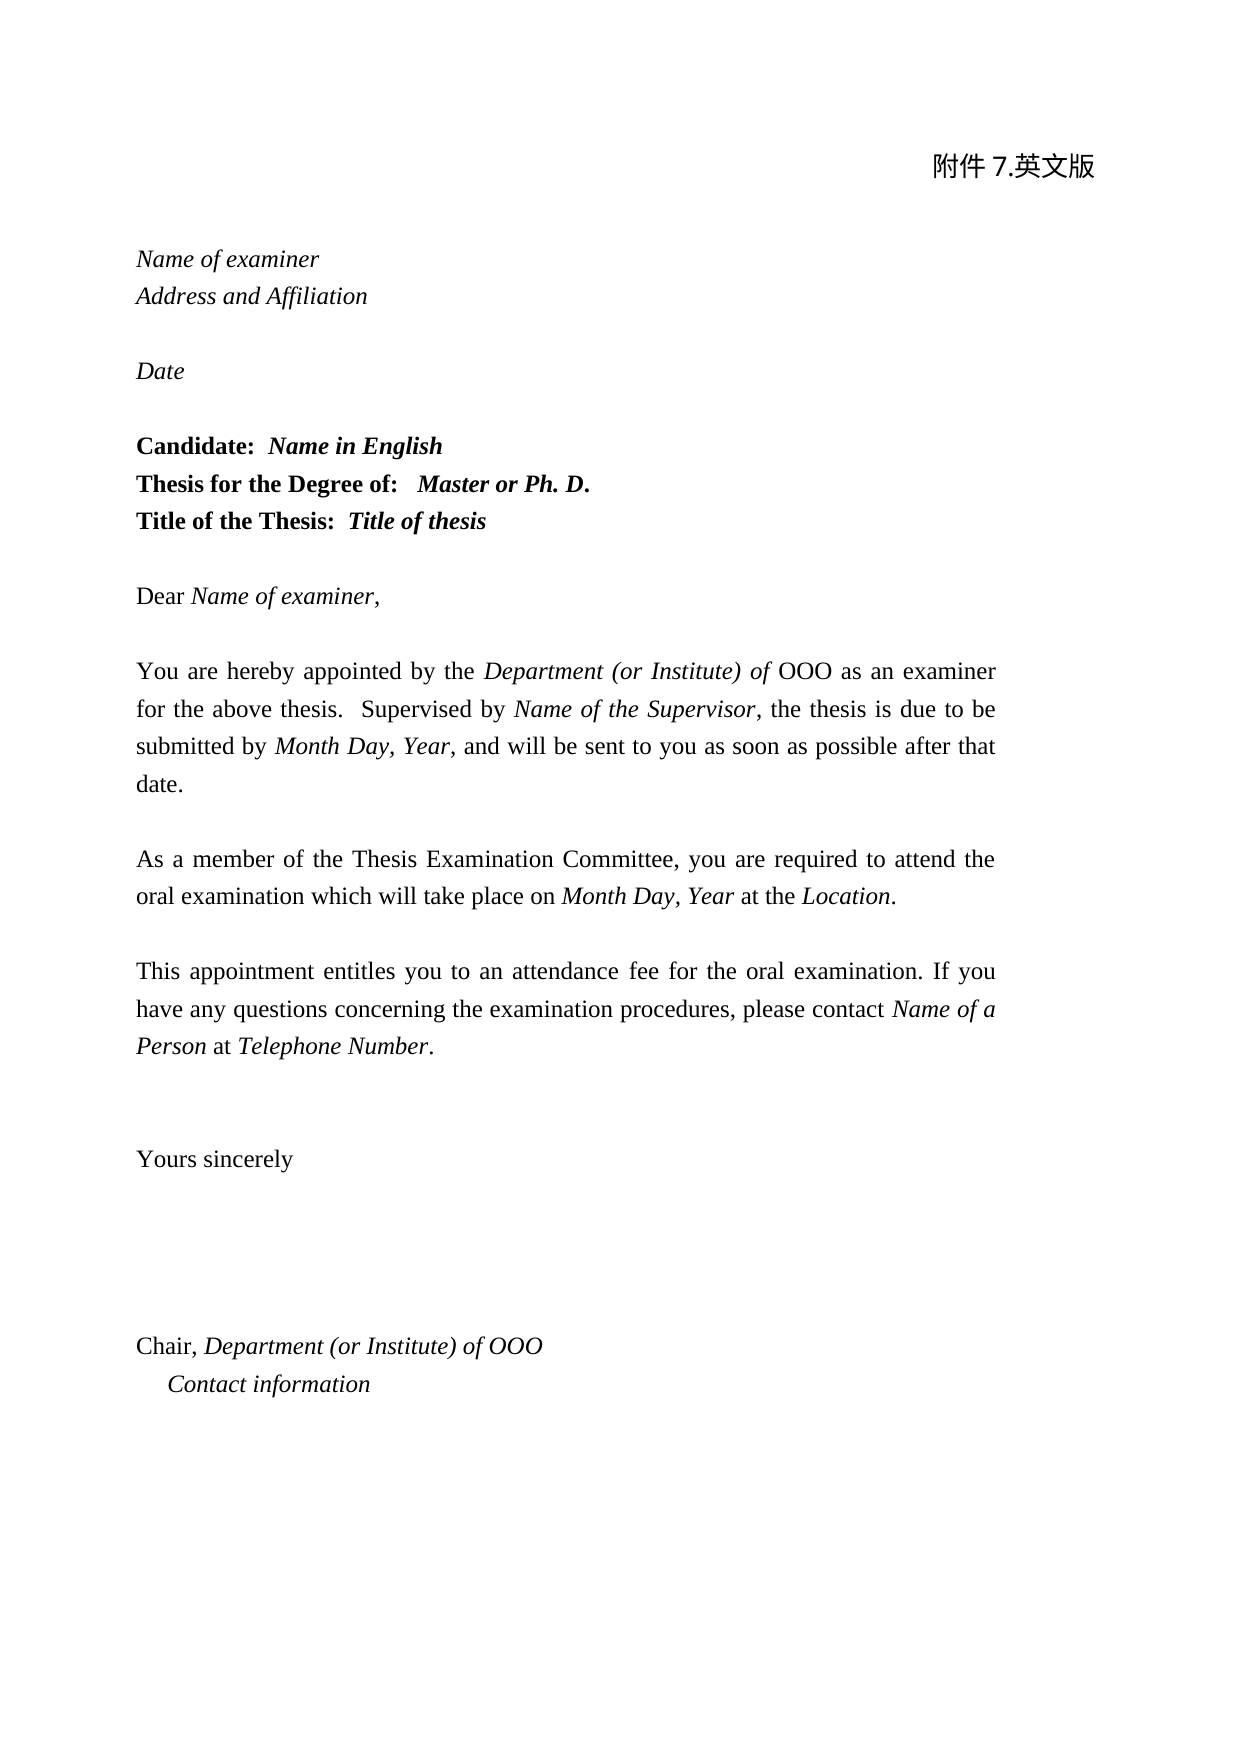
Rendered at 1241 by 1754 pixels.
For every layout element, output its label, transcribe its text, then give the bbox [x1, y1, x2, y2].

text Thesis for the Degree of: Master or Ph. D. [136, 464, 996, 502]
text Chair, Department (or Institute) of OOO [136, 1327, 996, 1364]
text Date [136, 352, 996, 389]
text Address and Affiliation [136, 277, 996, 314]
text Name of examiner [136, 239, 996, 277]
text As a member of the Thesis Examination Committee, you are required to attend the oral examination which will take place on Month Day, Year at the Location. [136, 839, 996, 914]
text Dear Name of examiner, [136, 577, 996, 614]
text You are hereby appointed by the Department (or Institute) of OOO as an examiner for the above thesis. Supervised by Name of the Supervisor, the thesis is due to be submitted by Month Day, Year, and will be sent to you as soon as possible after that date. [136, 652, 996, 802]
text Title of the Thesis: Title of thesis [136, 502, 996, 539]
text Contact information [136, 1364, 996, 1402]
text This appointment entitles you to an attendance fee for the oral examination. If you have any questions concerning the examination procedures, please contact Name of a Person at Telephone Number. [136, 952, 996, 1064]
text 附件7.英文版 [136, 127, 1096, 202]
text Yours sincerely [136, 1139, 996, 1177]
text Candidate: Name in English [136, 427, 996, 464]
